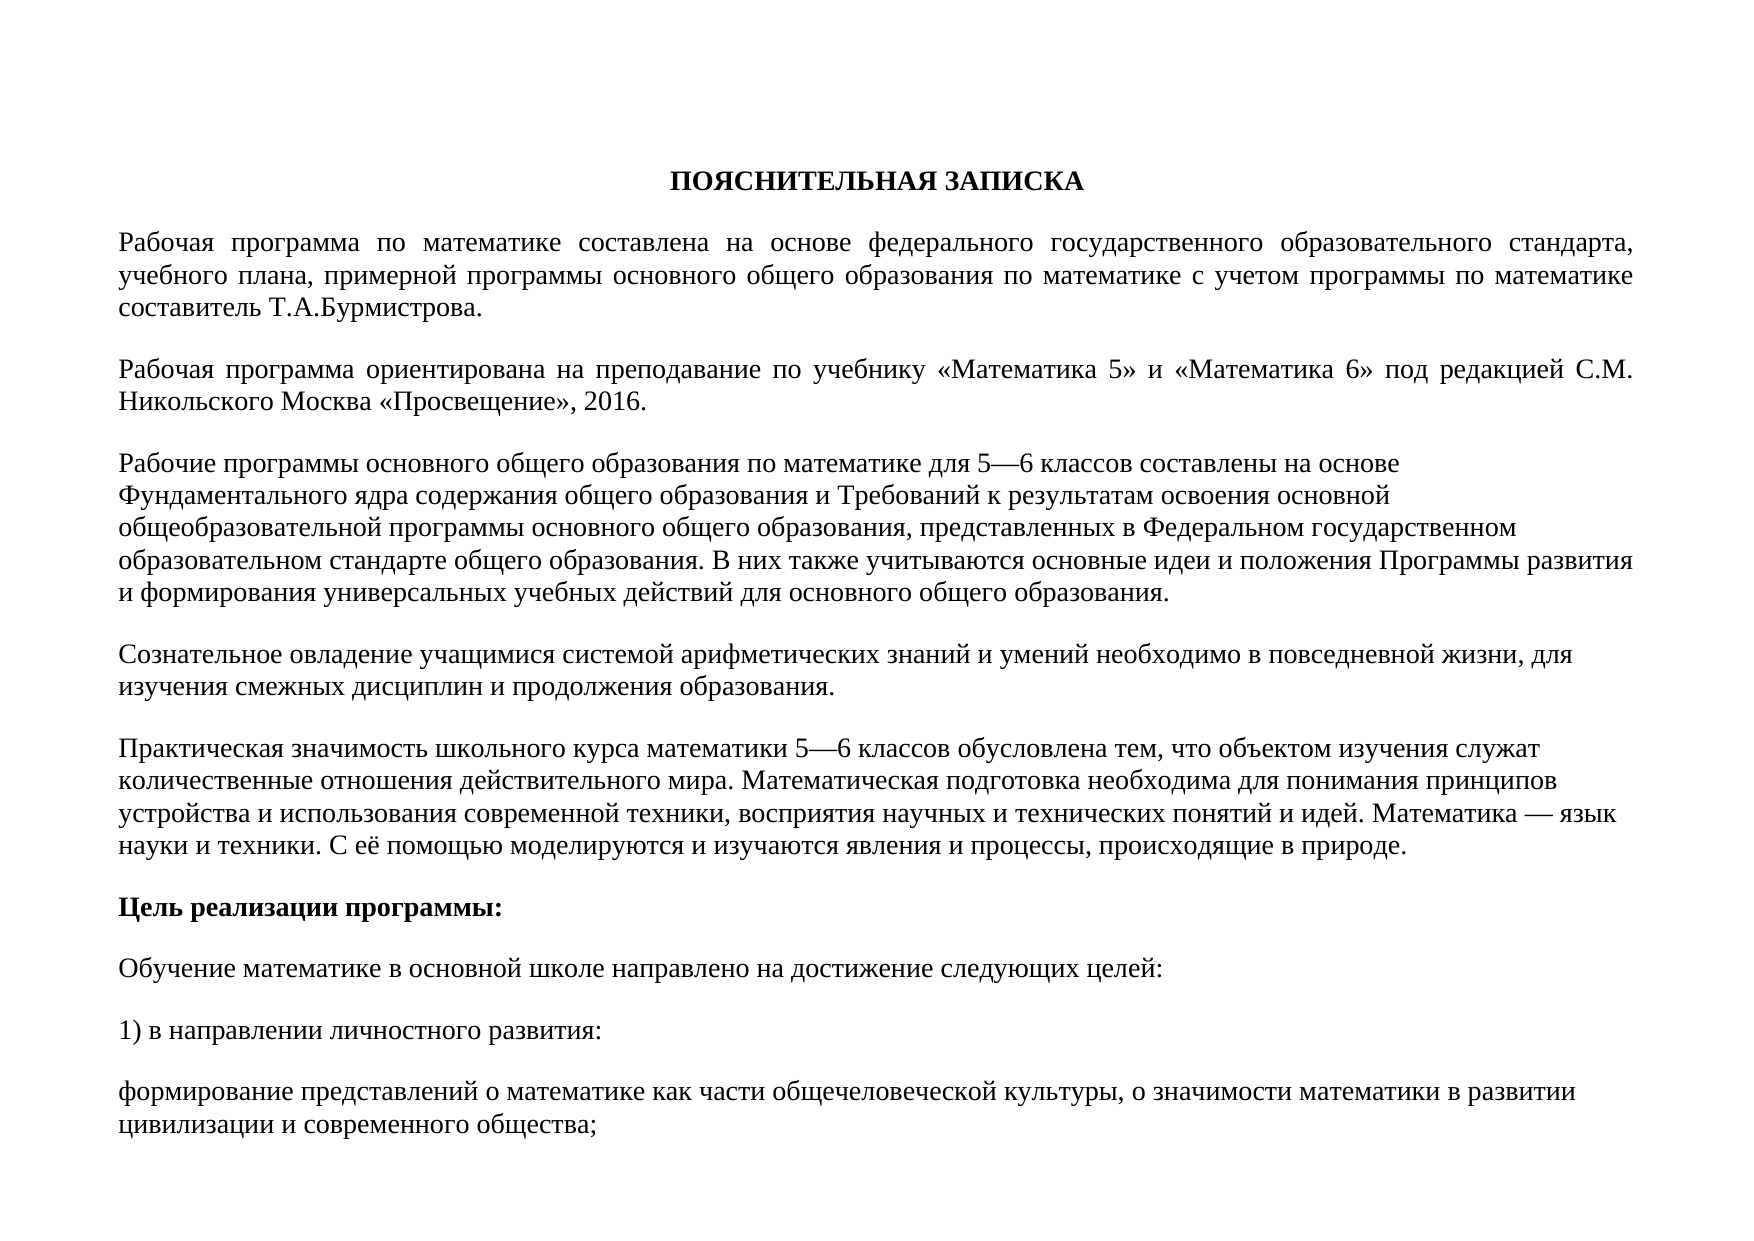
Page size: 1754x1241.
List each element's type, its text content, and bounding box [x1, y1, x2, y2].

text Цель реализации программы: [118, 889, 1636, 922]
text Обучение математике в основной школе направлено на достижение следующих целей: [118, 951, 1636, 983]
text ПОЯСНИТЕЛЬНАЯ ЗАПИСКА [118, 164, 1636, 196]
text Сознательное овладение учащимися системой арифметических знаний и умений необходимо в повседневной жизни, для изучения смежных дисциплин и продолжения образования. [118, 637, 1636, 702]
text Практическая значимость школьного курса математики 5—6 классов обусловлена тем, что объектом изучения служат количественные отношения действительного мира. Математическая подготовка необходима для понимания принципов устройства и использования современной техники, восприятия научных и технических понятий и идей. Математика — язык науки и техники. С её помощью моделируются и изучаются явления и процессы, происходящие в природе. [118, 731, 1636, 860]
text формирование представлений о математике как части общечеловеческой культуры, о значимости математики в развитии цивилизации и современного общества; [118, 1074, 1636, 1139]
text 1) в направлении личностного развития: [118, 1013, 1636, 1045]
text Рабочие программы основного общего образования по математике для 5—6 классов составлены на основе Фундаментального ядра содержания общего образования и Требований к результатам освоения основной общеобразовательной программы основного общего образования, представленных в Федеральном государственном образовательном стандарте общего образования. В них также учитываются основные идеи и положения Программы развития и формирования универсальных учебных действий для основного общего образования. [118, 446, 1636, 608]
text Рабочая программа по математике составлена на основе федерального государственного образовательного стандарта, учебного плана, примерной программы основного общего образования по математике с учетом программы по математике составитель Т.А.Бурмистрова. [118, 225, 1636, 323]
text Рабочая программа ориентирована на преподавание по учебнику «Математика 5» и «Математика 6» под редакцией С.М. Никольского Москва «Просвещение», 2016. [118, 352, 1636, 417]
